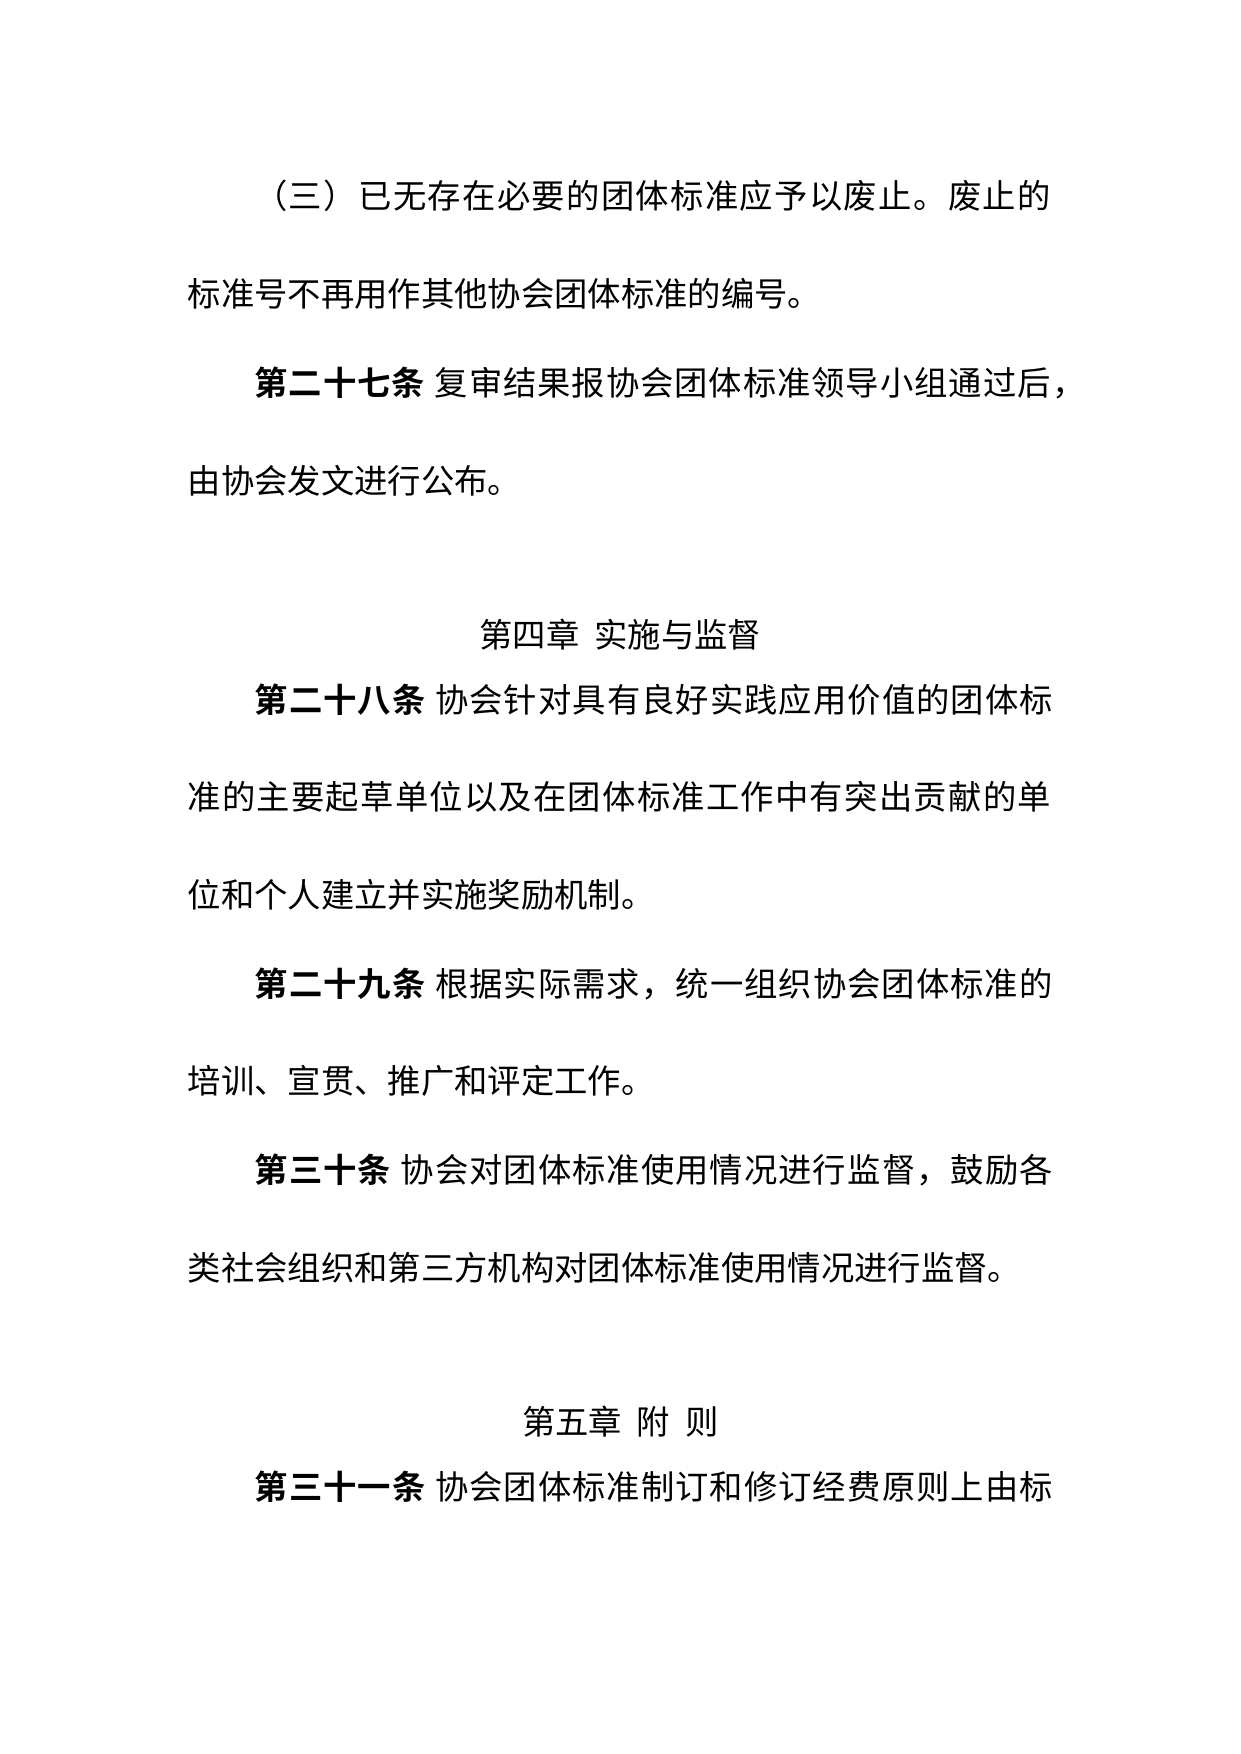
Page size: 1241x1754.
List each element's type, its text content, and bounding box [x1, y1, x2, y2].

text 第五章 附 则 [187, 1387, 1053, 1452]
text 第二十八条 协会针对具有良好实践应用价值的团体标准的主要起草单位以及在团体标准工作中有突出贡献的单位和个人建立并实施奖励机制。 [187, 665, 1053, 925]
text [187, 1452, 1053, 1517]
text （三）已无存在必要的团体标准应予以废止。废止的标准号不再用作其他协会团体标准的编号。 [187, 162, 1053, 324]
text 第三十条 协会对团体标准使用情况进行监督，鼓励各类社会组织和第三方机构对团体标准使用情况进行监督。 [187, 1136, 1053, 1298]
text 第二十七条 复审结果报协会团体标准领导小组通过后，由协会发文进行公布。 [187, 348, 1053, 511]
text 第二十九条 根据实际需求，统一组织协会团体标准的培训、宣贯、推广和评定工作。 [187, 949, 1053, 1112]
text 第四章 实施与监督 [187, 600, 1053, 665]
